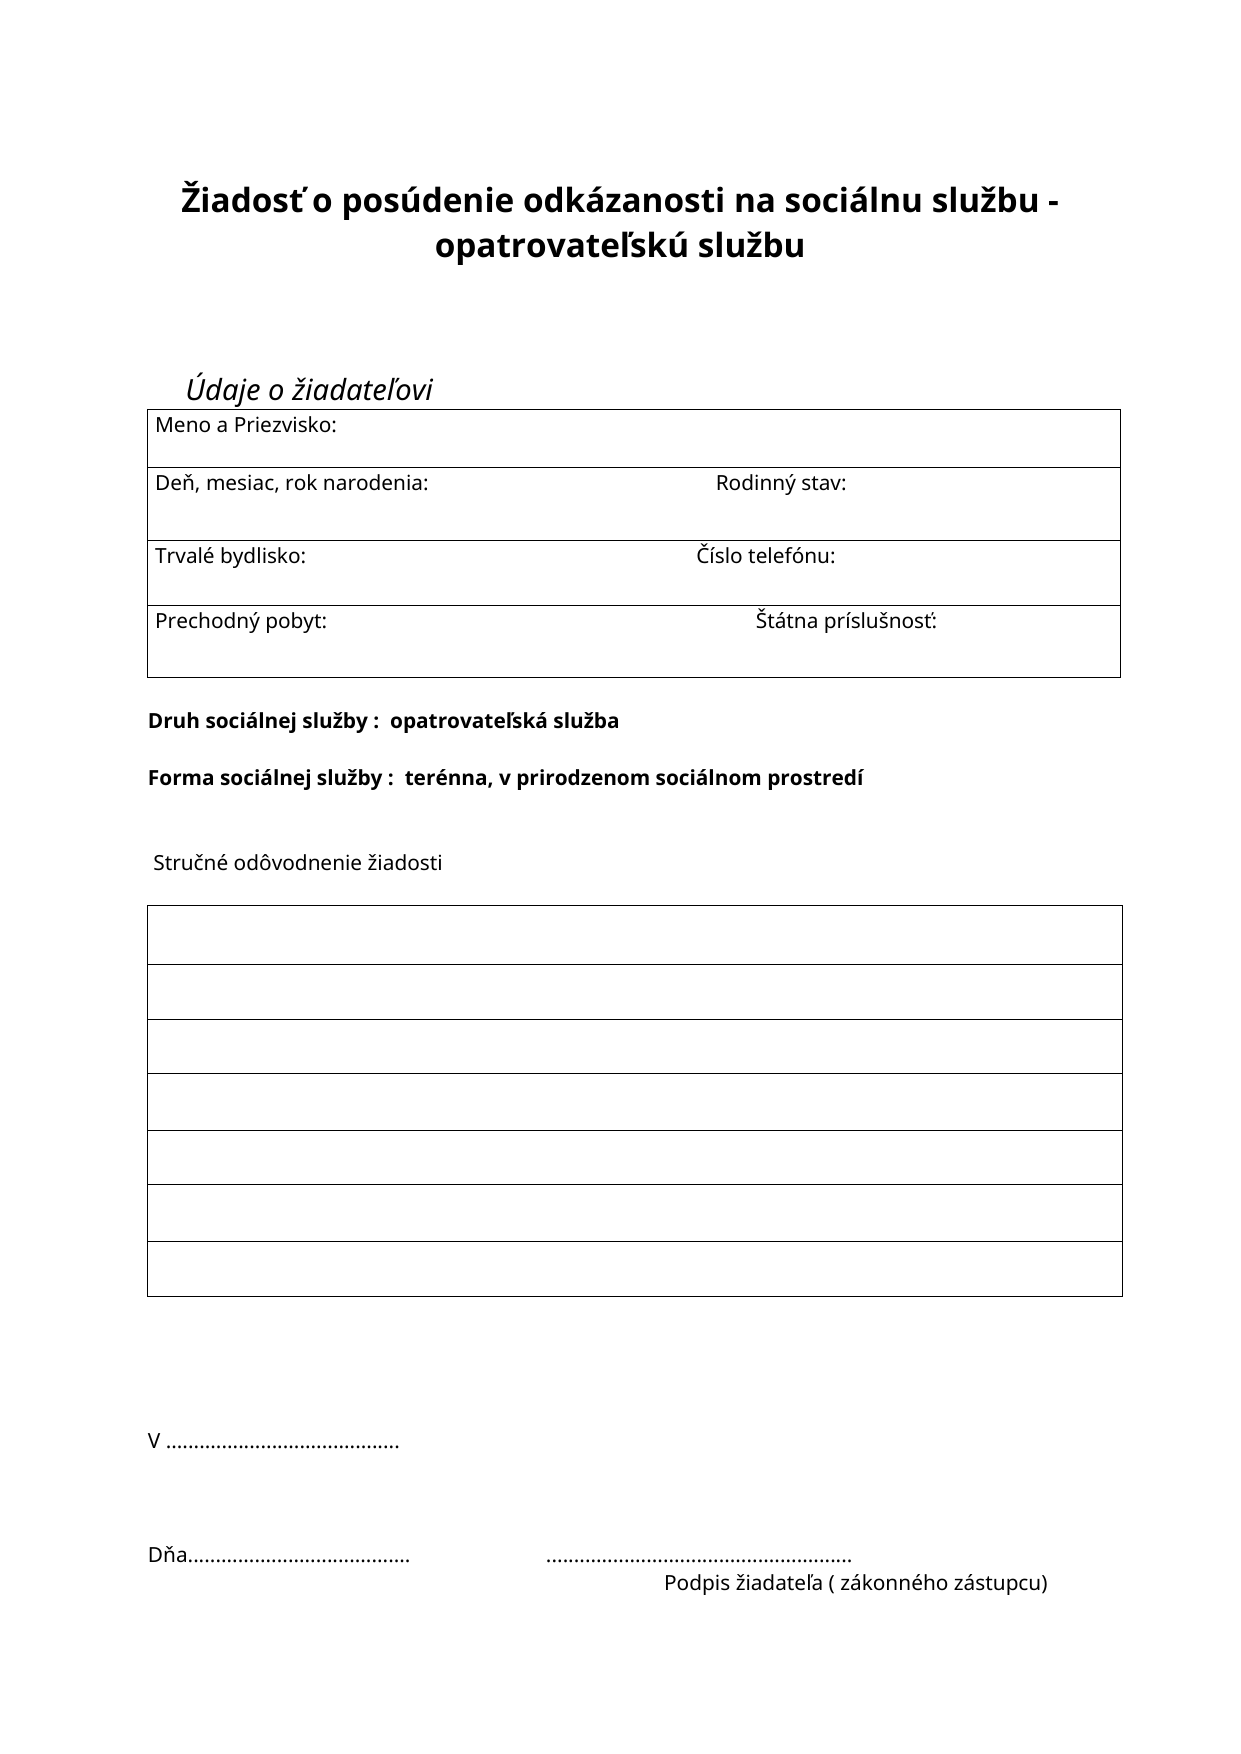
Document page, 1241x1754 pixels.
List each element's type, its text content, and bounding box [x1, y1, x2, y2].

text Žiadosť o posúdenie odkázanosti na sociálnu službu - opatrovateľskú službu [148, 176, 1093, 267]
text Stručné odôvodnenie žiadosti [148, 848, 1093, 877]
table_cell [148, 1074, 1122, 1129]
table_cell [148, 1242, 1122, 1296]
table_cell [148, 965, 1122, 1019]
subtitle Údaje o žiadateľovi [185, 369, 1093, 409]
text Druh sociálnej služby : opatrovateľská služba [148, 706, 1093, 735]
table_cell [148, 1020, 1122, 1073]
table_cell Deň, mesiac, rok narodenia: Rodinný stav: [148, 468, 1120, 540]
text V .......................................... [148, 1426, 1093, 1455]
table_cell [148, 1131, 1122, 1184]
table_cell [148, 1185, 1122, 1241]
table_cell Trvalé bydlisko: Číslo telefónu: [148, 541, 1120, 605]
text Dňa........................................ ....................................................... [148, 1540, 1093, 1568]
text Forma sociálnej služby : terénna, v prirodzenom sociálnom prostredí [148, 763, 1093, 792]
text Podpis žiadateľa ( zákonného zástupcu) [148, 1568, 1093, 1597]
table_header Meno a Priezvisko: [148, 410, 1120, 467]
table_cell Prechodný pobyt: Štátna príslušnosť: [148, 606, 1120, 677]
table_header [148, 906, 1122, 964]
